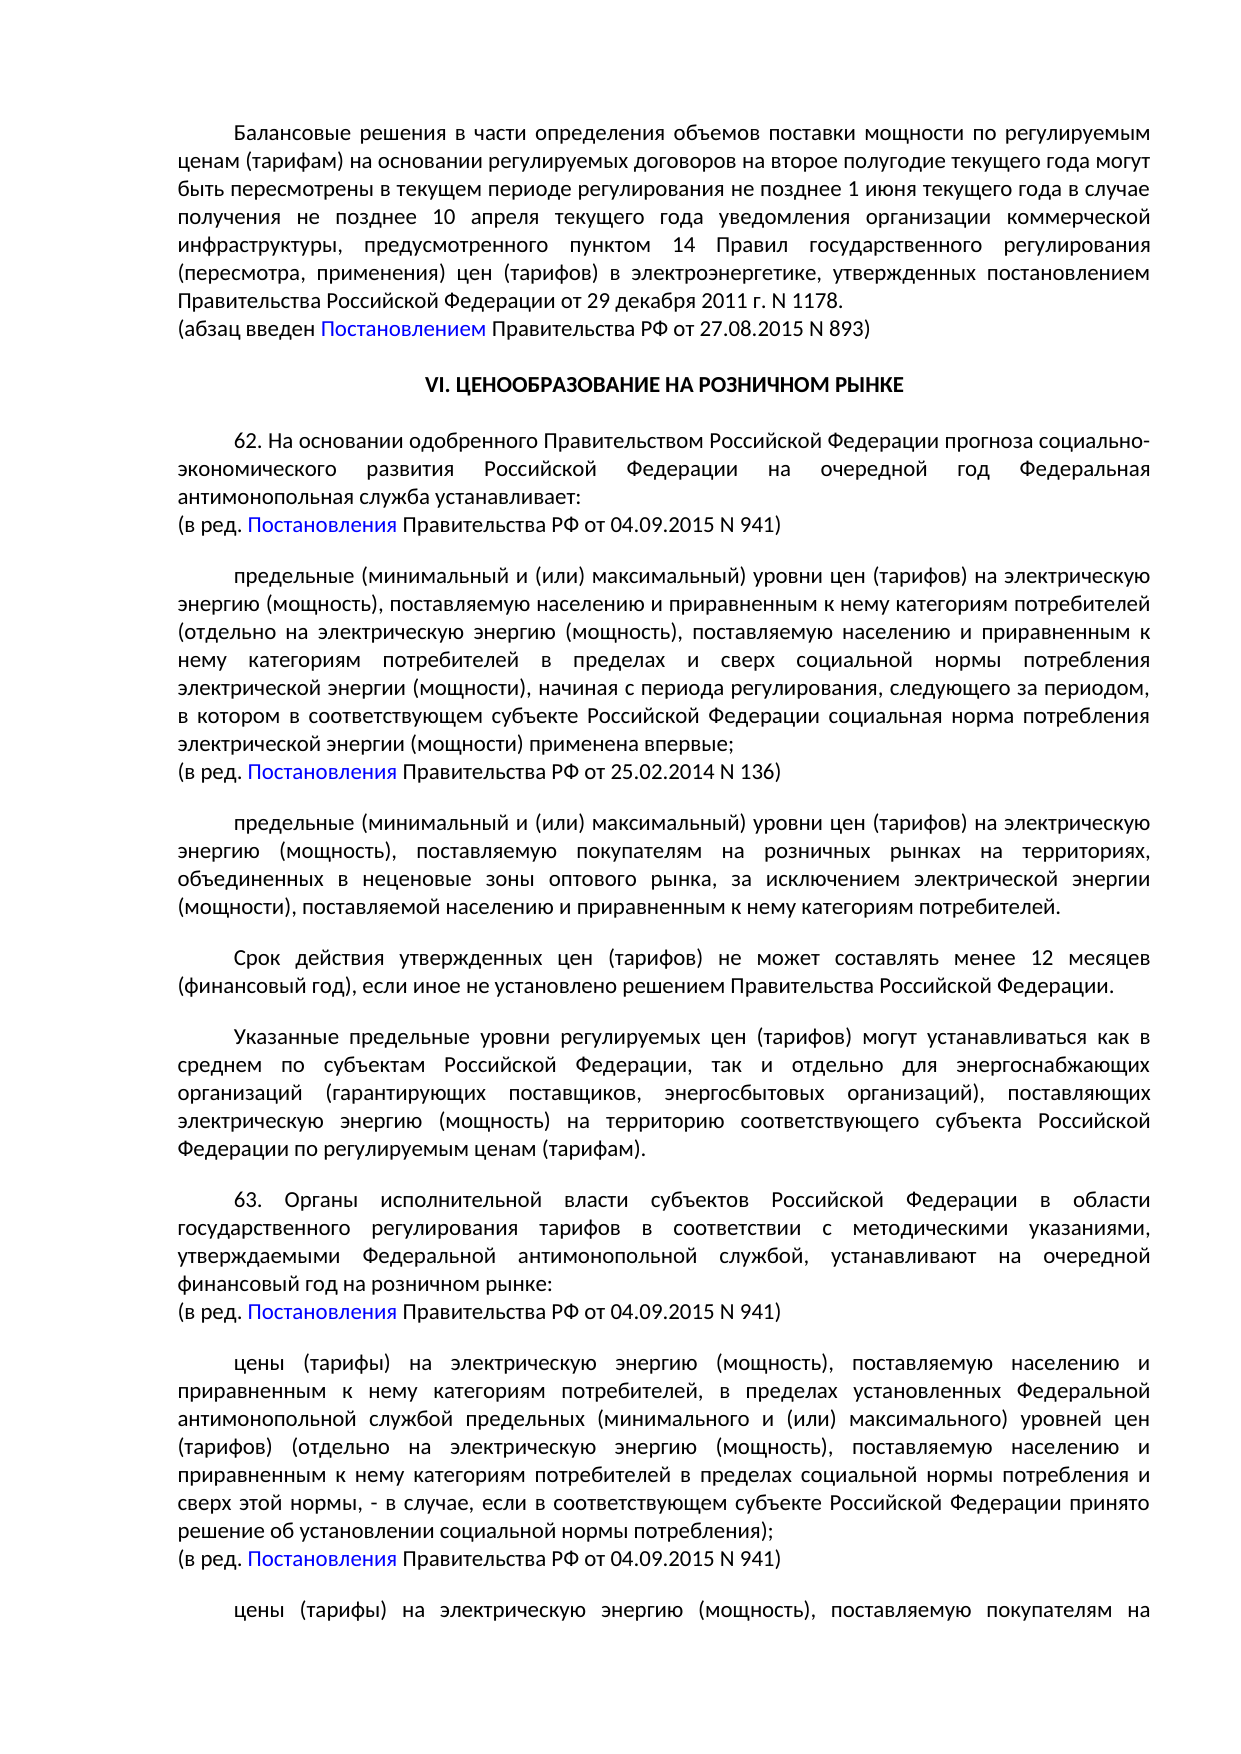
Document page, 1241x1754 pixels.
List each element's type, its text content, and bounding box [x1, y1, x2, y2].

text Срок действия утвержденных цен (тарифов) не может составлять менее 12 месяцев (финансовый год), если иное не установлено решением Правительства Российской Федерации. [177, 943, 1152, 999]
text (абзац введен Постановлением Правительства РФ от 27.08.2015 N 893) [177, 314, 1152, 342]
text (в ред. Постановления Правительства РФ от 04.09.2015 N 941) [177, 510, 1152, 538]
title VI. ЦЕНООБРАЗОВАНИЕ НА РОЗНИЧНОМ РЫНКЕ [177, 370, 1152, 398]
text Указанные предельные уровни регулируемых цен (тарифов) могут устанавливаться как в среднем по субъектам Российской Федерации, так и отдельно для энергоснабжающих организаций (гарантирующих поставщиков, энергосбытовых организаций), поставляющих электрическую энергию (мощность) на территорию соответствующего субъекта Российской Федерации по регулируемым ценам (тарифам). [177, 1022, 1152, 1162]
text (в ред. Постановления Правительства РФ от 25.02.2014 N 136) [177, 757, 1152, 786]
text (в ред. Постановления Правительства РФ от 04.09.2015 N 941) [177, 1297, 1152, 1326]
text 63. Органы исполнительной власти субъектов Российской Федерации в области государственного регулирования тарифов в соответствии с методическими указаниями, утверждаемыми Федеральной антимонопольной службой, устанавливают на очередной финансовый год на розничном рынке: [177, 1185, 1152, 1297]
text 62. На основании одобренного Правительством Российской Федерации прогноза социально-экономического развития Российской Федерации на очередной год Федеральная антимонопольная служба устанавливает: [177, 426, 1152, 510]
text Балансовые решения в части определения объемов поставки мощности по регулируемым ценам (тарифам) на основании регулируемых договоров на второе полугодие текущего года могут быть пересмотрены в текущем периоде регулирования не позднее 1 июня текущего года в случае получения не позднее 10 апреля текущего года уведомления организации коммерческой инфраструктуры, предусмотренного пунктом 14 Правил государственного регулирования (пересмотра, применения) цен (тарифов) в электроэнергетике, утвержденных постановлением Правительства Российской Федерации от 29 декабря 2011 г. N 1178. [177, 118, 1152, 314]
text предельные (минимальный и (или) максимальный) уровни цен (тарифов) на электрическую энергию (мощность), поставляемую покупателям на розничных рынках на территориях, объединенных в неценовые зоны оптового рынка, за исключением электрической энергии (мощности), поставляемой населению и приравненным к нему категориям потребителей. [177, 808, 1152, 921]
text предельные (минимальный и (или) максимальный) уровни цен (тарифов) на электрическую энергию (мощность), поставляемую населению и приравненным к нему категориям потребителей (отдельно на электрическую энергию (мощность), поставляемую населению и приравненным к нему категориям потребителей в пределах и сверх социальной нормы потребления электрической энергии (мощности), начиная с периода регулирования, следующего за периодом, в котором в соответствующем субъекте Российской Федерации социальная норма потребления электрической энергии (мощности) применена впервые; [177, 561, 1152, 757]
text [177, 1596, 1152, 1623]
text цены (тарифы) на электрическую энергию (мощность), поставляемую населению и приравненным к нему категориям потребителей, в пределах установленных Федеральной антимонопольной службой предельных (минимального и (или) максимального) уровней цен (тарифов) (отдельно на электрическую энергию (мощность), поставляемую населению и приравненным к нему категориям потребителей в пределах социальной нормы потребления и сверх этой нормы, - в случае, если в соответствующем субъекте Российской Федерации принято решение об установлении социальной нормы потребления); [177, 1348, 1152, 1544]
text (в ред. Постановления Правительства РФ от 04.09.2015 N 941) [177, 1544, 1152, 1573]
